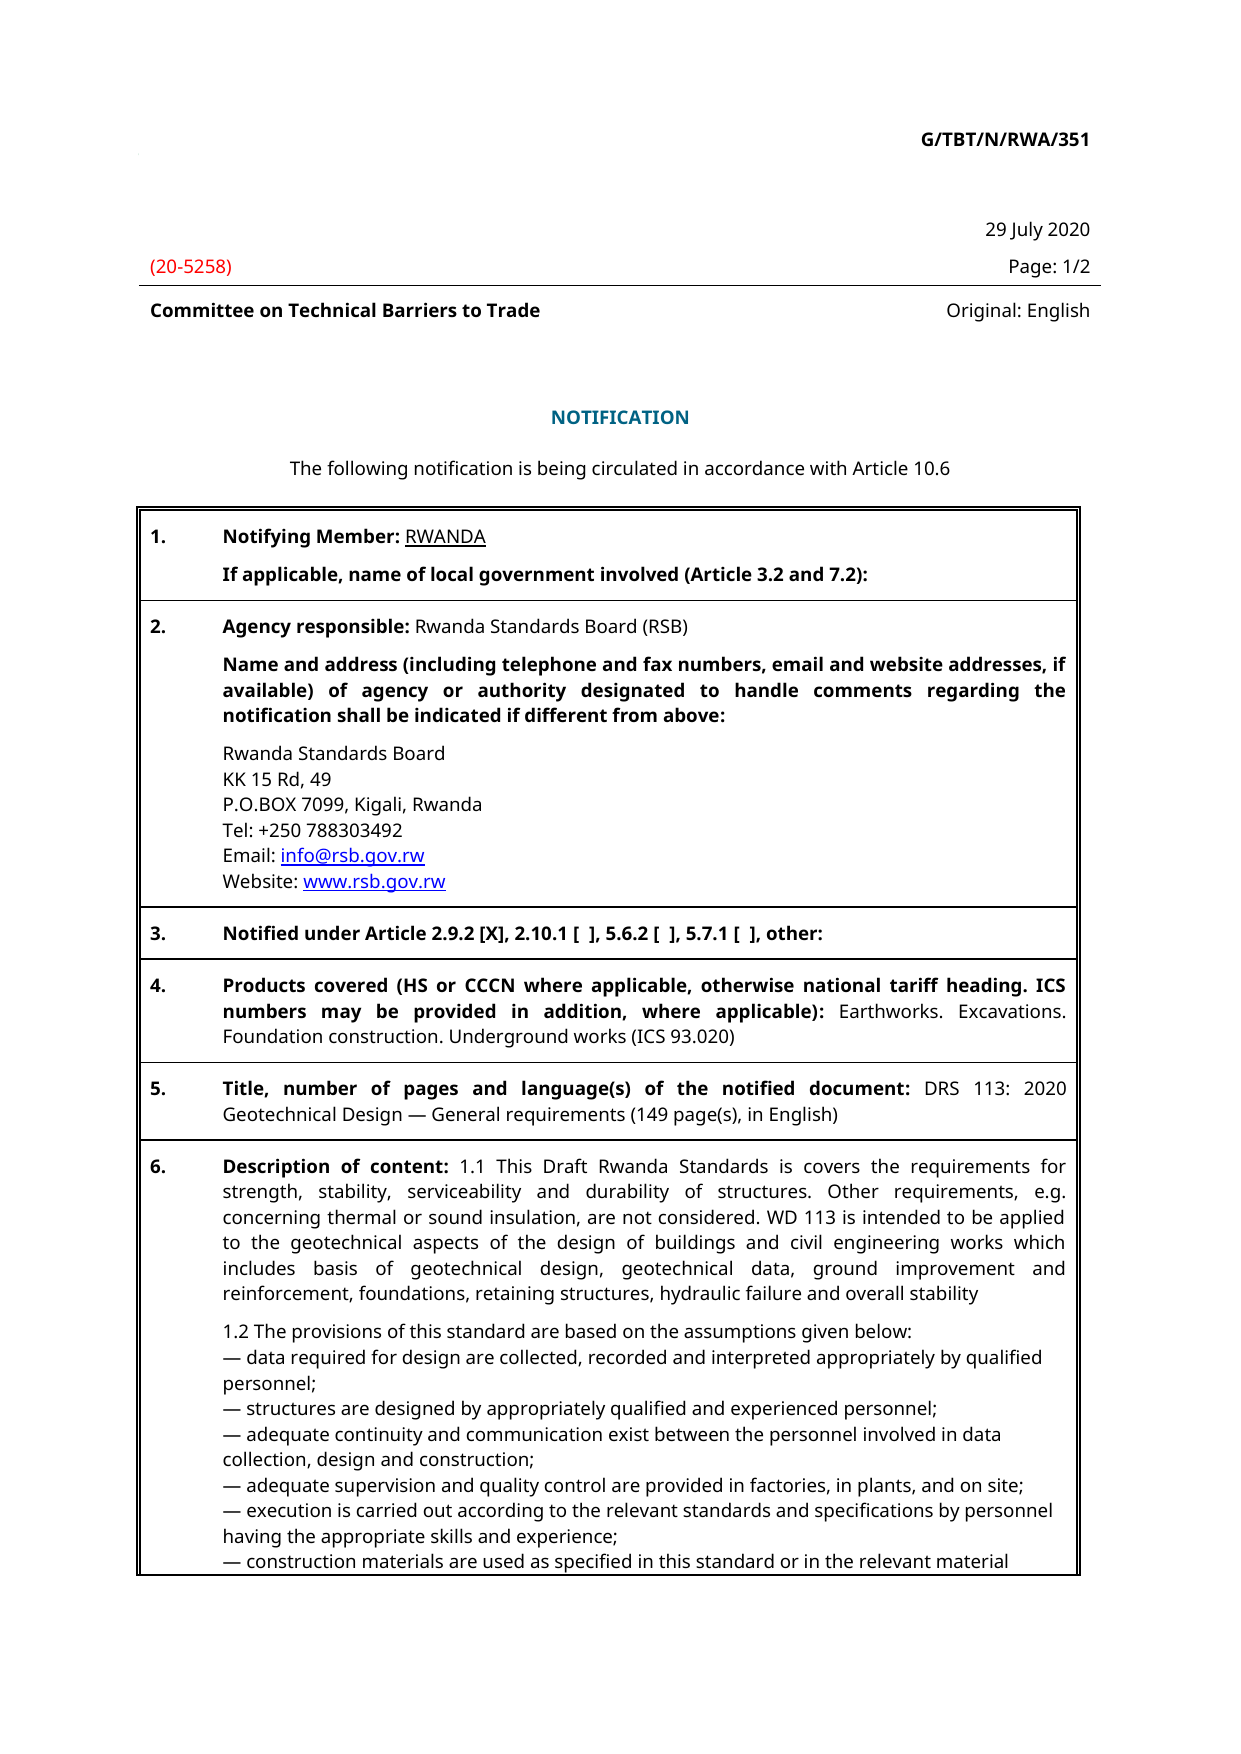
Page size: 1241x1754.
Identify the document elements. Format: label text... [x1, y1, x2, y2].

table_cell Products covered (HS or CCCN where applicable, otherwise national tariff heading. ICS numbers may be provided in addition, where applicable): Earthworks. Excavations. Foundation construction. Underground works (ICS 93.020) [211, 960, 1076, 1061]
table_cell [211, 1141, 1076, 1574]
table_cell Agency responsible: Rwanda Standards Board (RSB) Name and address (including telephone and fax numbers, email and website addresses, if available) of agency or authority designated to handle comments regarding the notification shall be indicated if different from above: Rwanda Standards Board KK 15 Rd, 49 P.O.BOX 7099, Kigali, Rwanda Tel: +250 788303492 Email: info@rsb.gov.rw Website: www.rsb.gov.rw [211, 601, 1076, 906]
table_cell Title, number of pages and language(s) of the notified document: DRS 113: 2020 Geotechnical Design — General requirements (149 page(s), in English) [211, 1063, 1076, 1139]
table_header 1. [141, 511, 211, 599]
table_cell 6. [141, 1141, 211, 1574]
table_header Notifying Member: Rwanda If applicable, name of local government involved (Article 3.2 and 7.2): [211, 511, 1076, 599]
table_cell 2. [141, 601, 211, 906]
table_cell 4. [141, 960, 211, 1061]
title NOTIFICATION [150, 405, 1090, 430]
table_cell Notified under Article 2.9.2 [X], 2.10.1 [ ], 5.6.2 [ ], 5.7.1 [ ], other: [211, 908, 1076, 958]
text The following notification is being circulated in accordance with Article 10.6 [150, 455, 1090, 481]
table_cell 5. [141, 1063, 211, 1139]
table_cell 3. [141, 908, 211, 958]
